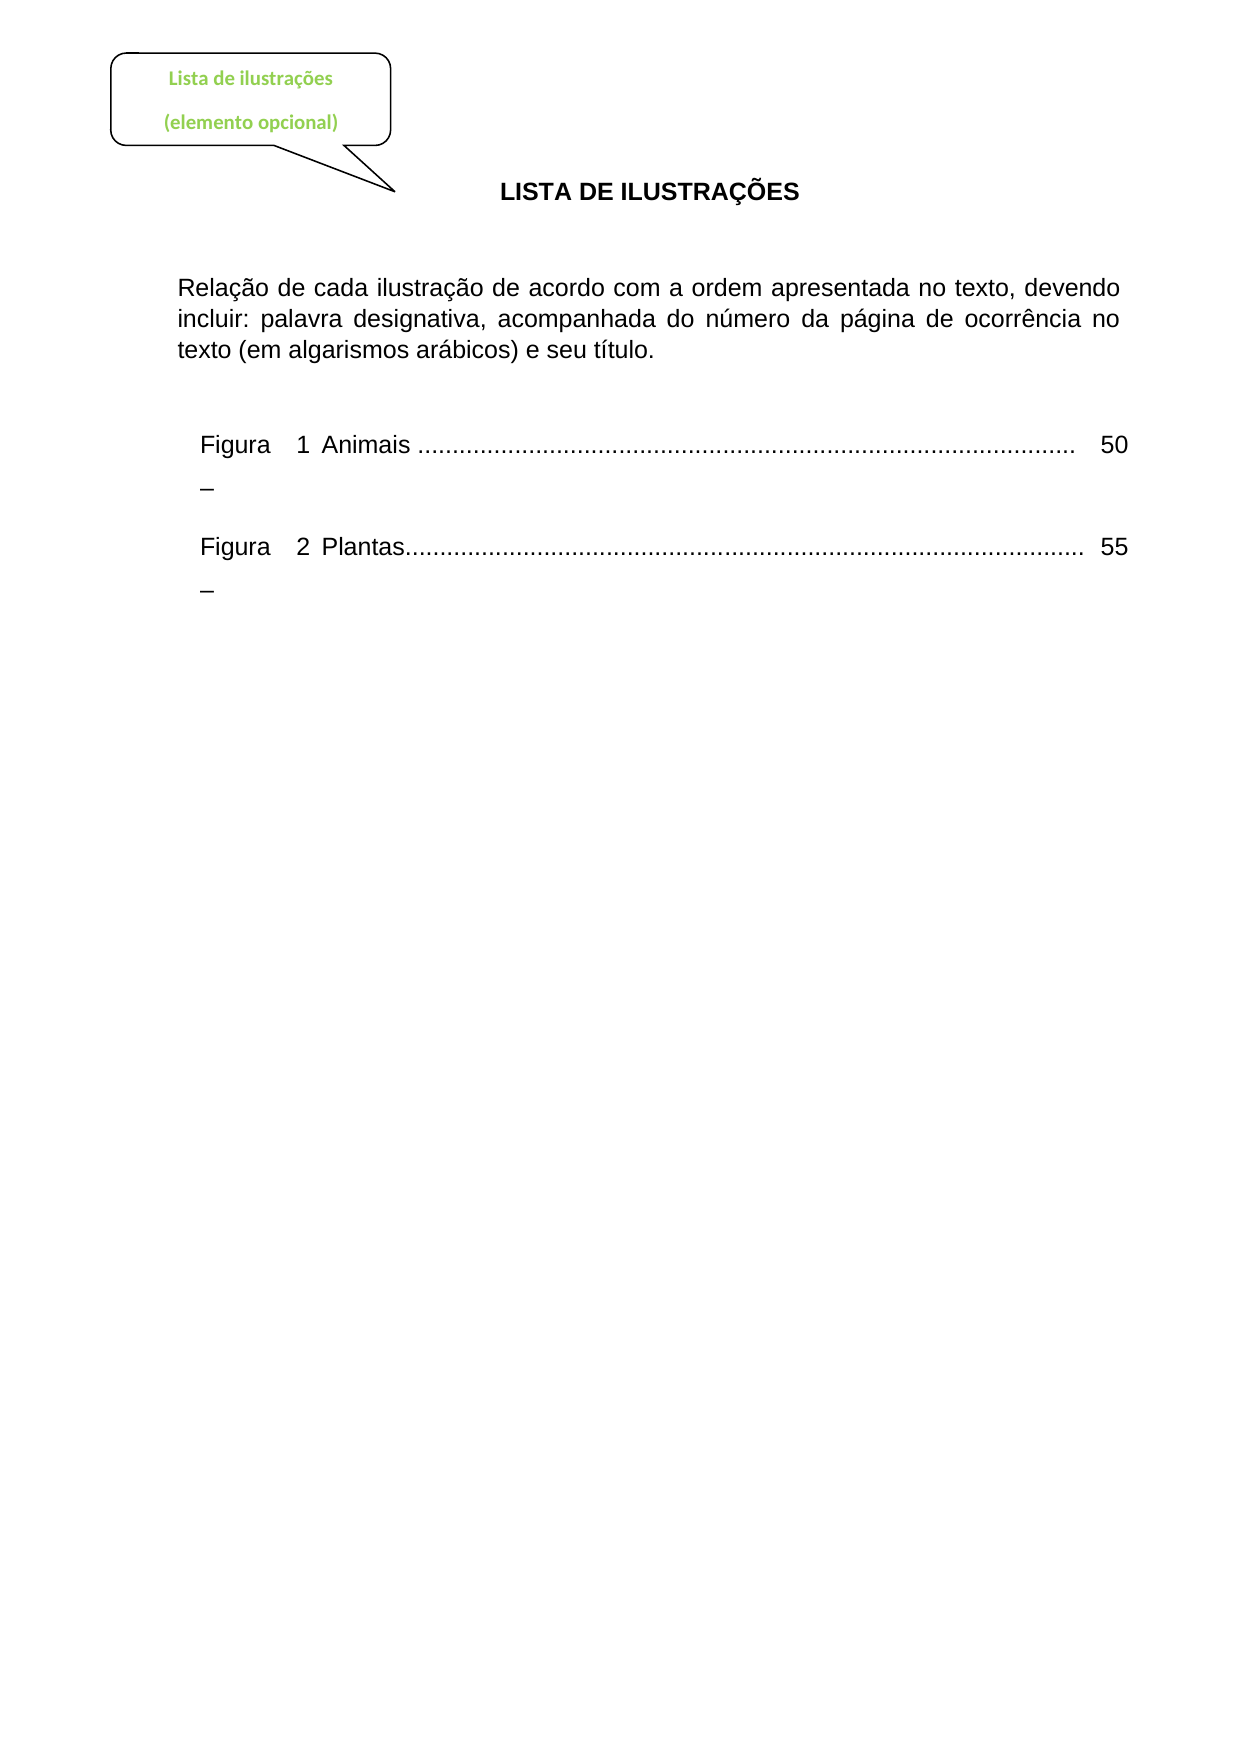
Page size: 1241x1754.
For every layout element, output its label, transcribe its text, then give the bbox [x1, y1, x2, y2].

table_cell Figura 2 – [189, 532, 321, 633]
table_cell 55 [1089, 532, 1161, 633]
table_cell Plantas.................................................................................................. [321, 532, 1089, 633]
table_header 50 [1089, 430, 1161, 532]
text LISTA DE ILUSTRAÇÕES [177, 177, 1122, 206]
table_header Animais ............................................................................................... [321, 430, 1089, 532]
table_header Figura 1 – [189, 430, 321, 532]
text Relação de cada ilustração de acordo com a ordem apresentada no texto, devendo incluir: palavra designativa, acompanhada do número da página de ocorrência no texto (em algarismos arábicos) e seu título. [177, 273, 1122, 363]
